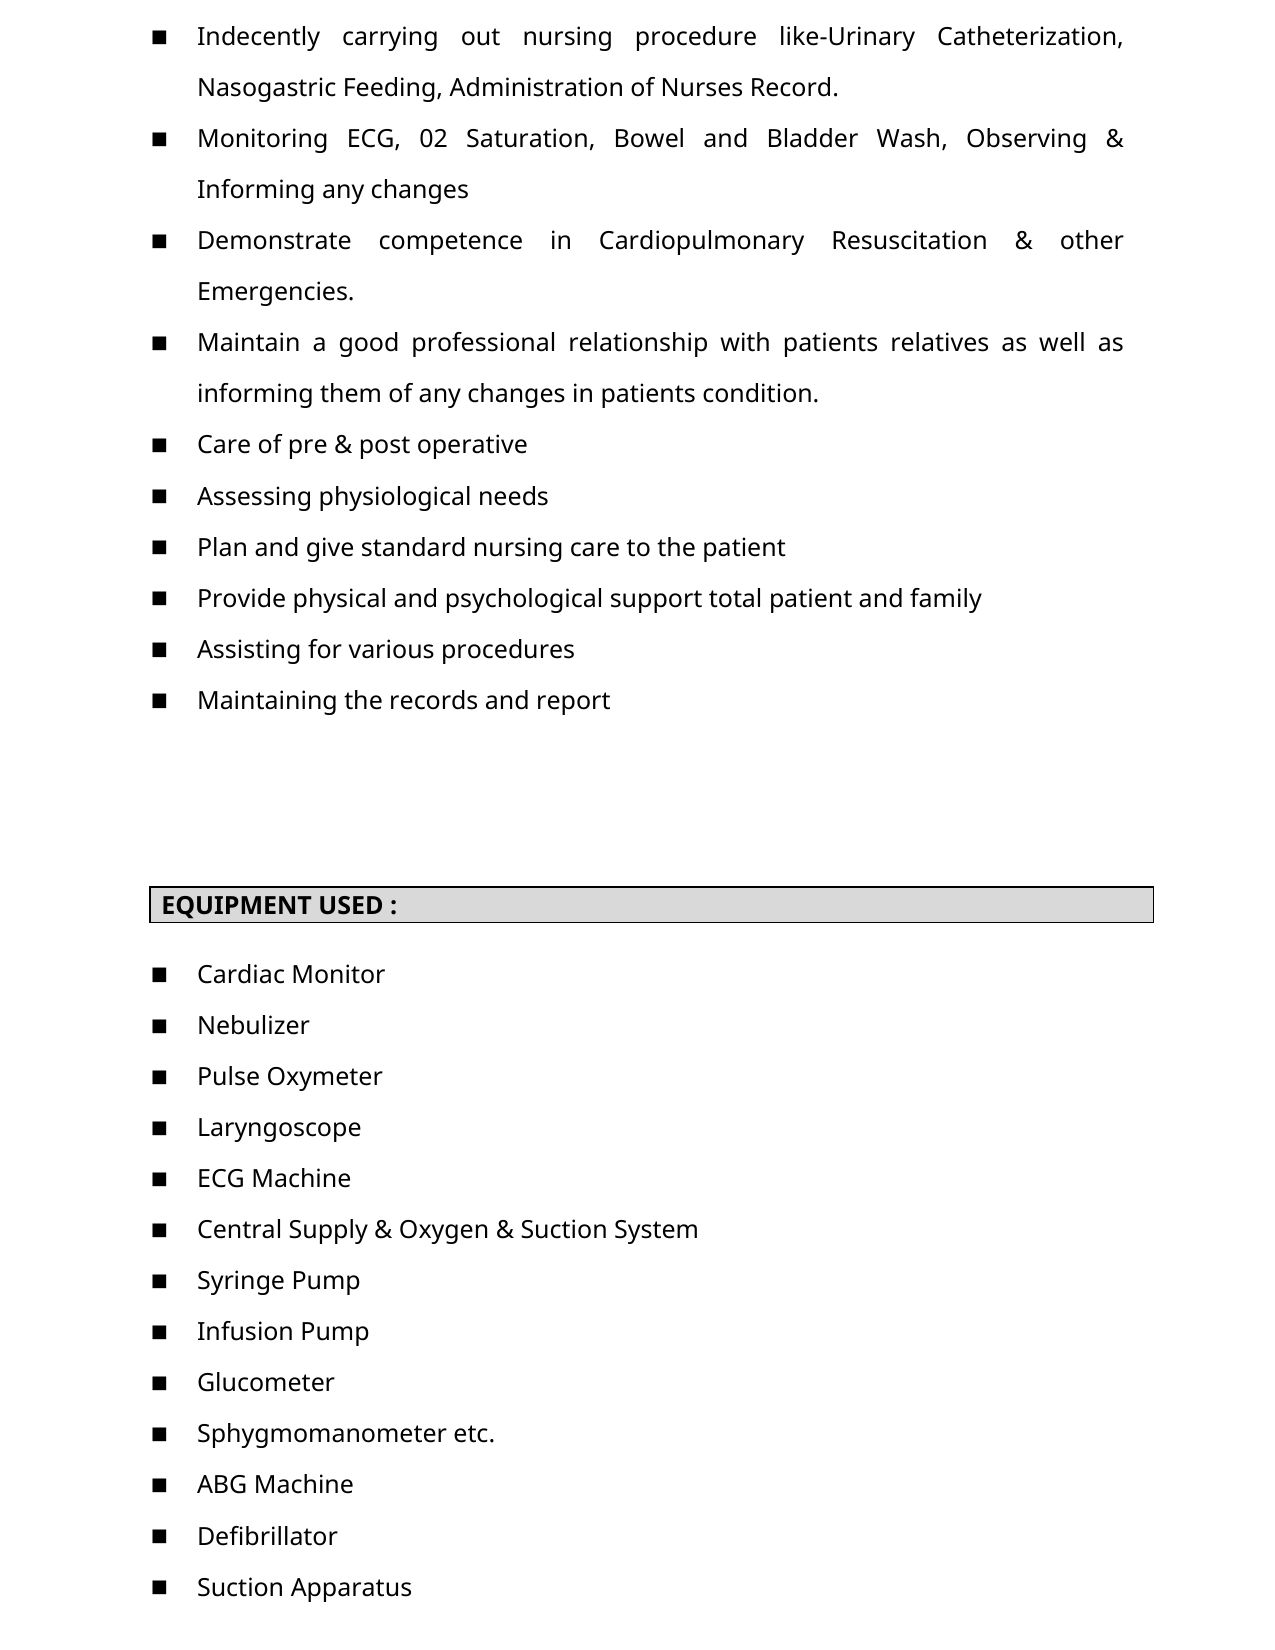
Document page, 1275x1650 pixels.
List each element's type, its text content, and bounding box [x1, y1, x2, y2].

picture [151, 1273, 168, 1290]
picture [151, 233, 168, 250]
list ABG Machine [150, 1467, 1125, 1501]
picture [151, 29, 168, 46]
list Pulse Oxymeter [150, 1059, 1125, 1093]
picture [151, 1375, 168, 1392]
picture [151, 1426, 168, 1443]
list Assisting for various procedures [150, 631, 1125, 665]
picture [151, 1018, 168, 1035]
picture [151, 1120, 168, 1137]
picture [151, 1477, 168, 1494]
list Sphygmomanometer etc. [150, 1416, 1125, 1450]
list Central Supply & Oxygen & Suction System [150, 1212, 1125, 1246]
list Infusion Pump [150, 1314, 1125, 1348]
list Indecently carrying out nursing procedure like-Urinary Catheterization, Nasogastric Feeding, Administration of Nurses Record. [150, 19, 1125, 104]
list Nebulizer [150, 1008, 1125, 1042]
list Syringe Pump [150, 1263, 1125, 1297]
picture [151, 1324, 168, 1341]
picture [151, 335, 168, 352]
picture [151, 1579, 168, 1596]
picture [151, 966, 168, 984]
picture [151, 1171, 168, 1188]
list Cardiac Monitor [150, 957, 1125, 991]
list Glucometer [150, 1365, 1125, 1399]
list Demonstrate competence in Cardiopulmonary Resuscitation & other Emergencies. [150, 223, 1125, 308]
picture [151, 539, 168, 556]
picture [151, 131, 168, 148]
list Provide physical and psychological support total patient and family [150, 580, 1125, 614]
table_header EQUIPMENT USED : [151, 888, 1153, 922]
picture [151, 590, 168, 607]
picture [151, 437, 168, 454]
picture [151, 1222, 168, 1239]
picture [151, 488, 168, 505]
list Care of pre & post operative [150, 427, 1125, 461]
list Laryngoscope [150, 1110, 1125, 1144]
list Defibrillator [150, 1518, 1125, 1552]
list Plan and give standard nursing care to the patient [150, 529, 1125, 563]
picture [151, 1069, 168, 1086]
list Monitoring ECG, 02 Saturation, Bowel and Bladder Wash, Observing & Informing any changes [150, 121, 1125, 206]
picture [151, 641, 168, 659]
list Maintaining the records and report [150, 682, 1125, 716]
list Suction Apparatus [150, 1569, 1125, 1603]
picture [151, 692, 168, 710]
list Maintain a good professional relationship with patients relatives as well as informing them of any changes in patients condition. [150, 325, 1125, 410]
list Assessing physiological needs [150, 478, 1125, 512]
list ECG Machine [150, 1161, 1125, 1195]
picture [151, 1528, 168, 1545]
